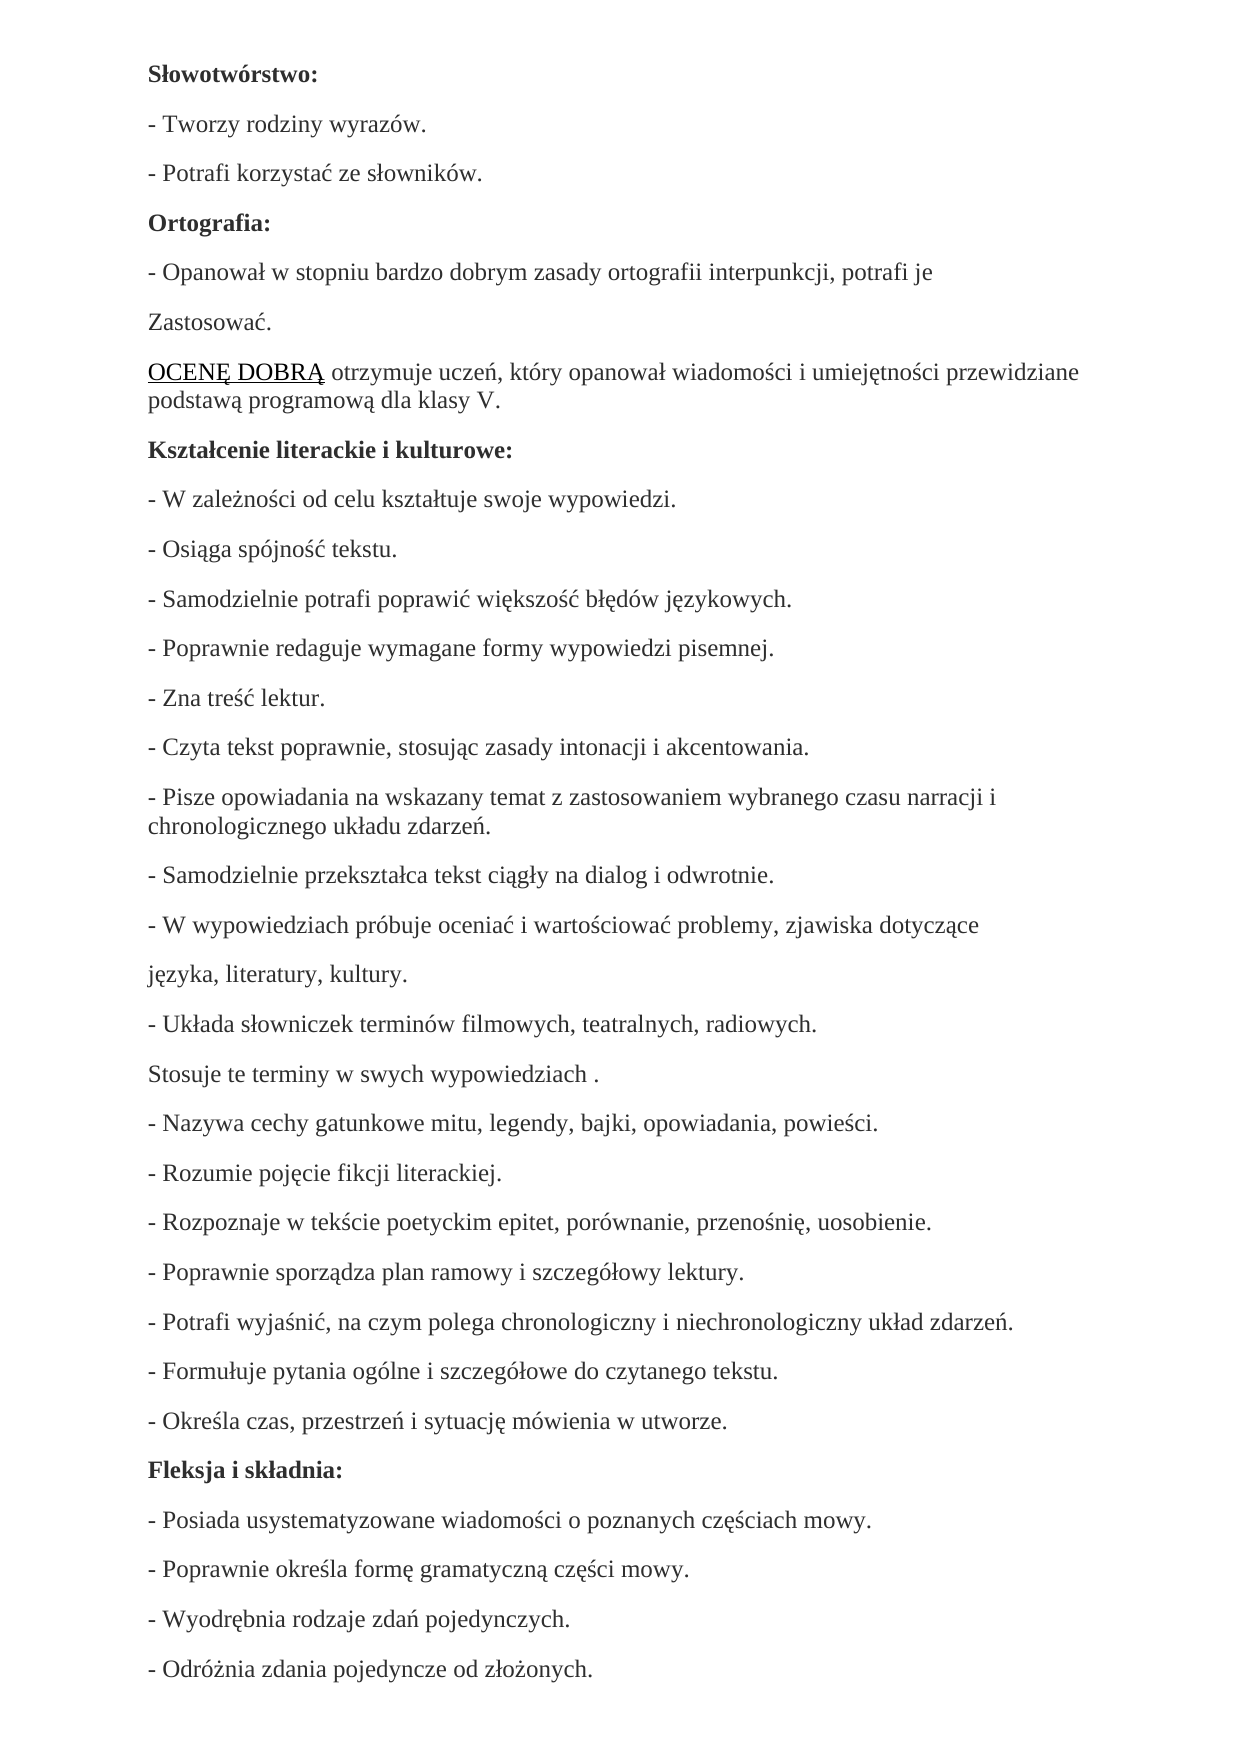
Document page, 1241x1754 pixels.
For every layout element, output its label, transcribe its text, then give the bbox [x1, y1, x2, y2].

text - Pisze opowiadania na wskazany temat z zastosowaniem wybranego czasu narracji i chronologicznego układu zdarzeń. [148, 782, 1093, 839]
text - Określa czas, przestrzeń i sytuację mówienia w utworze. [148, 1406, 1093, 1434]
text - Poprawnie redaguje wymagane formy wypowiedzi pisemnej. [148, 633, 1093, 662]
text - W wypowiedziach próbuje oceniać i wartościować problemy, zjawiska dotyczące [148, 910, 1093, 939]
text - Formułuje pytania ogólne i szczegółowe do czytanego tekstu. [148, 1356, 1093, 1385]
text - Czyta tekst poprawnie, stosując zasady intonacji i akcentowania. [148, 732, 1093, 761]
text OCENĘ DOBRĄ otrzymuje uczeń, który opanował wiadomości i umiejętności przewidziane podstawą programową dla klasy V. [148, 357, 1093, 414]
text Fleksja i składnia: [148, 1455, 1093, 1484]
text Zastosować. [148, 307, 1093, 336]
text - Odróżnia zdania pojedyncze od złożonych. [148, 1654, 1093, 1682]
text - Zna treść lektur. [148, 683, 1093, 712]
text - Samodzielnie potrafi poprawić większość błędów językowych. [148, 584, 1093, 612]
text - Opanował w stopniu bardzo dobrym zasady ortografii interpunkcji, potrafi je [148, 257, 1093, 286]
text języka, literatury, kultury. [148, 959, 1093, 988]
text Ortografia: [148, 208, 1093, 237]
text - Poprawnie sporządza plan ramowy i szczegółowy lektury. [148, 1257, 1093, 1286]
text - Osiąga spójność tekstu. [148, 534, 1093, 563]
text - Wyodrębnia rodzaje zdań pojedynczych. [148, 1604, 1093, 1633]
text - Rozpoznaje w tekście poetyckim epitet, porównanie, przenośnię, uosobienie. [148, 1207, 1093, 1236]
text - Rozumie pojęcie fikcji literackiej. [148, 1158, 1093, 1187]
text - Samodzielnie przekształca tekst ciągły na dialog i odwrotnie. [148, 860, 1093, 889]
text - W zależności od celu kształtuje swoje wypowiedzi. [148, 484, 1093, 513]
text - Potrafi korzystać ze słowników. [148, 158, 1093, 187]
text - Tworzy rodziny wyrazów. [148, 109, 1093, 137]
text - Nazywa cechy gatunkowe mitu, legendy, bajki, opowiadania, powieści. [148, 1108, 1093, 1137]
text Słowotwórstwo: [148, 59, 1093, 88]
text - Poprawnie określa formę gramatyczną części mowy. [148, 1554, 1093, 1583]
text - Układa słowniczek terminów filmowych, teatralnych, radiowych. [148, 1009, 1093, 1038]
text - Posiada usystematyzowane wiadomości o poznanych częściach mowy. [148, 1505, 1093, 1534]
text Stosuje te terminy w swych wypowiedziach . [148, 1059, 1093, 1087]
text Kształcenie literackie i kulturowe: [148, 435, 1093, 464]
text - Potrafi wyjaśnić, na czym polega chronologiczny i niechronologiczny układ zdarzeń. [148, 1307, 1093, 1335]
